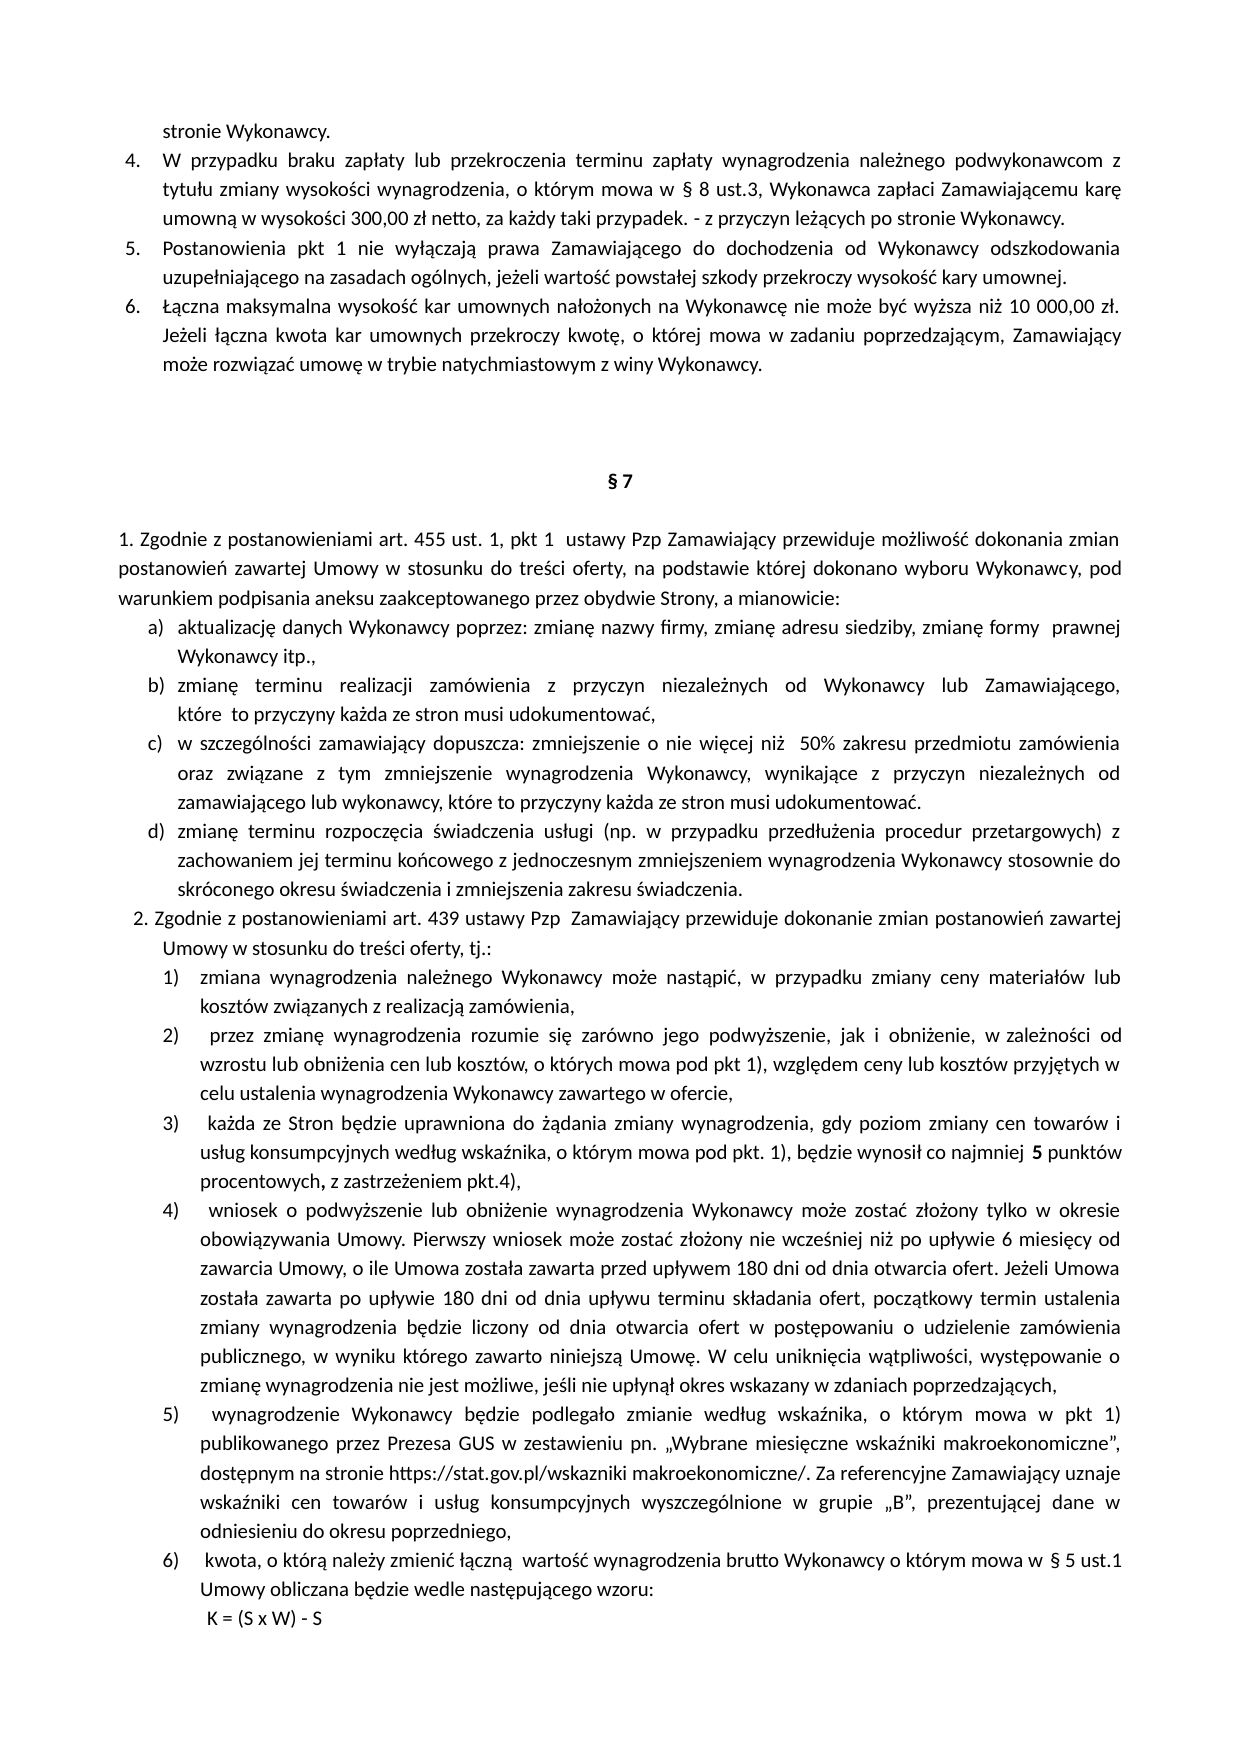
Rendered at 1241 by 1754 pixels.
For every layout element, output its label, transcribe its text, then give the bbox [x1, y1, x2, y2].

list przez zmianę wynagrodzenia rozumie się zarówno jego podwyższenie, jak i obniżenie, w zależności od wzrostu lub obniżenia cen lub kosztów, o których mowa pod pkt 1), względem ceny lub kosztów przyjętych w celu ustalenia wynagrodzenia Wykonawcy zawartego w ofercie, [162, 1022, 1122, 1106]
list Łączna maksymalna wysokość kar umownych nałożonych na Wykonawcę nie może być wyższa niż 10 000,00 zł. Jeżeli łączna kwota kar umownych przekroczy kwotę, o której mowa w zadaniu poprzedzającym, Zamawiający może rozwiązać umowę w trybie natychmiastowym z winy Wykonawcy. [125, 293, 1122, 377]
list wniosek o podwyższenie lub obniżenie wynagrodzenia Wykonawcy może zostać złożony tylko w okresie obowiązywania Umowy. Pierwszy wniosek może zostać złożony nie wcześniej niż po upływie 6 miesięcy od zawarcia Umowy, o ile Umowa została zawarta przed upływem 180 dni od dnia otwarcia ofert. Jeżeli Umowa została zawarta po upływie 180 dni od dnia upływu terminu składania ofert, początkowy termin ustalenia zmiany wynagrodzenia będzie liczony od dnia otwarcia ofert w postępowaniu o udzielenie zamówienia publicznego, w wyniku którego zawarto niniejszą Umowę. W celu uniknięcia wątpliwości, występowanie o zmianę wynagrodzenia nie jest możliwe, jeśli nie upłynął okres wskazany w zdaniach poprzedzających, [162, 1197, 1122, 1398]
text § 7 [118, 468, 1122, 493]
text 1. Zgodnie z postanowieniami art. 455 ust. 1, pkt 1 ustawy Pzp Zamawiający przewiduje możliwość dokonania zmian postanowień zawartej Umowy w stosunku do treści oferty, na podstawie której dokonano wyboru Wykonawcy, pod warunkiem podpisania aneksu zaakceptowanego przez obydwie Strony, a mianowicie: [118, 526, 1122, 610]
list W przypadku braku zapłaty lub przekroczenia terminu zapłaty wynagrodzenia należnego podwykonawcom z tytułu zmiany wysokości wynagrodzenia, o którym mowa w § 8 ust.3, Wykonawca zapłaci Zamawiającemu karę umowną w wysokości 300,00 zł netto, za każdy taki przypadek. - z przyczyn leżących po stronie Wykonawcy. [125, 147, 1122, 231]
list wynagrodzenie Wykonawcy będzie podlegało zmianie według wskaźnika, o którym mowa w pkt 1) publikowanego przez Prezesa GUS w zestawieniu pn. „Wybrane miesięczne wskaźniki makroekonomiczne”, dostępnym na stronie https://stat.gov.pl/wskazniki makroekonomiczne/. Za referencyjne Zamawiający uznaje wskaźniki cen towarów i usług konsumpcyjnych wyszczególnione w grupie „B”, prezentującej dane w odniesieniu do okresu poprzedniego, [162, 1401, 1122, 1543]
list zmianę terminu realizacji zamówienia z przyczyn niezależnych od Wykonawcy lub Zamawiającego, które to przyczyny każda ze stron musi udokumentować, [148, 672, 1122, 727]
list zmianę terminu rozpoczęcia świadczenia usługi (np. w przypadku przedłużenia procedur przetargowych) z zachowaniem jej terminu końcowego z jednoczesnym zmniejszeniem wynagrodzenia Wykonawcy stosownie do skróconego okresu świadczenia i zmniejszenia zakresu świadczenia. [148, 818, 1122, 902]
list Postanowienia pkt 1 nie wyłączają prawa Zamawiającego do dochodzenia od Wykonawcy odszkodowania uzupełniającego na zasadach ogólnych, jeżeli wartość powstałej szkody przekroczy wysokość kary umownej. [125, 235, 1122, 289]
list kwota, o którą należy zmienić łączną wartość wynagrodzenia brutto Wykonawcy o którym mowa w § 5 ust.1 Umowy obliczana będzie wedle następującego wzoru: [162, 1547, 1122, 1602]
list aktualizację danych Wykonawcy poprzez: zmianę nazwy firmy, zmianę adresu siedziby, zmianę formy prawnej Wykonawcy itp., [148, 614, 1122, 668]
list każda ze Stron będzie uprawniona do żądania zmiany wynagrodzenia, gdy poziom zmiany cen towarów i usług konsumpcyjnych według wskaźnika, o którym mowa pod pkt. 1), będzie wynosił co najmniej 5 punktów procentowych, z zastrzeżeniem pkt.4), [162, 1110, 1122, 1193]
text K = (S x W) - S [207, 1606, 1122, 1631]
text 2. Zgodnie z postanowieniami art. 439 ustawy Pzp Zamawiający przewiduje dokonanie zmian postanowień zawartej Umowy w stosunku do treści oferty, tj.: [133, 906, 1122, 960]
list zmiana wynagrodzenia należnego Wykonawcy może nastąpić, w przypadku zmiany ceny materiałów lub kosztów związanych z realizacją zamówienia, [162, 964, 1122, 1018]
list w szczególności zamawiający dopuszcza: zmniejszenie o nie więcej niż 50% zakresu przedmiotu zamówienia oraz związane z tym zmniejszenie wynagrodzenia Wykonawcy, wynikające z przyczyn niezależnych od zamawiającego lub wykonawcy, które to przyczyny każda ze stron musi udokumentować. [148, 731, 1122, 814]
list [125, 118, 1122, 143]
